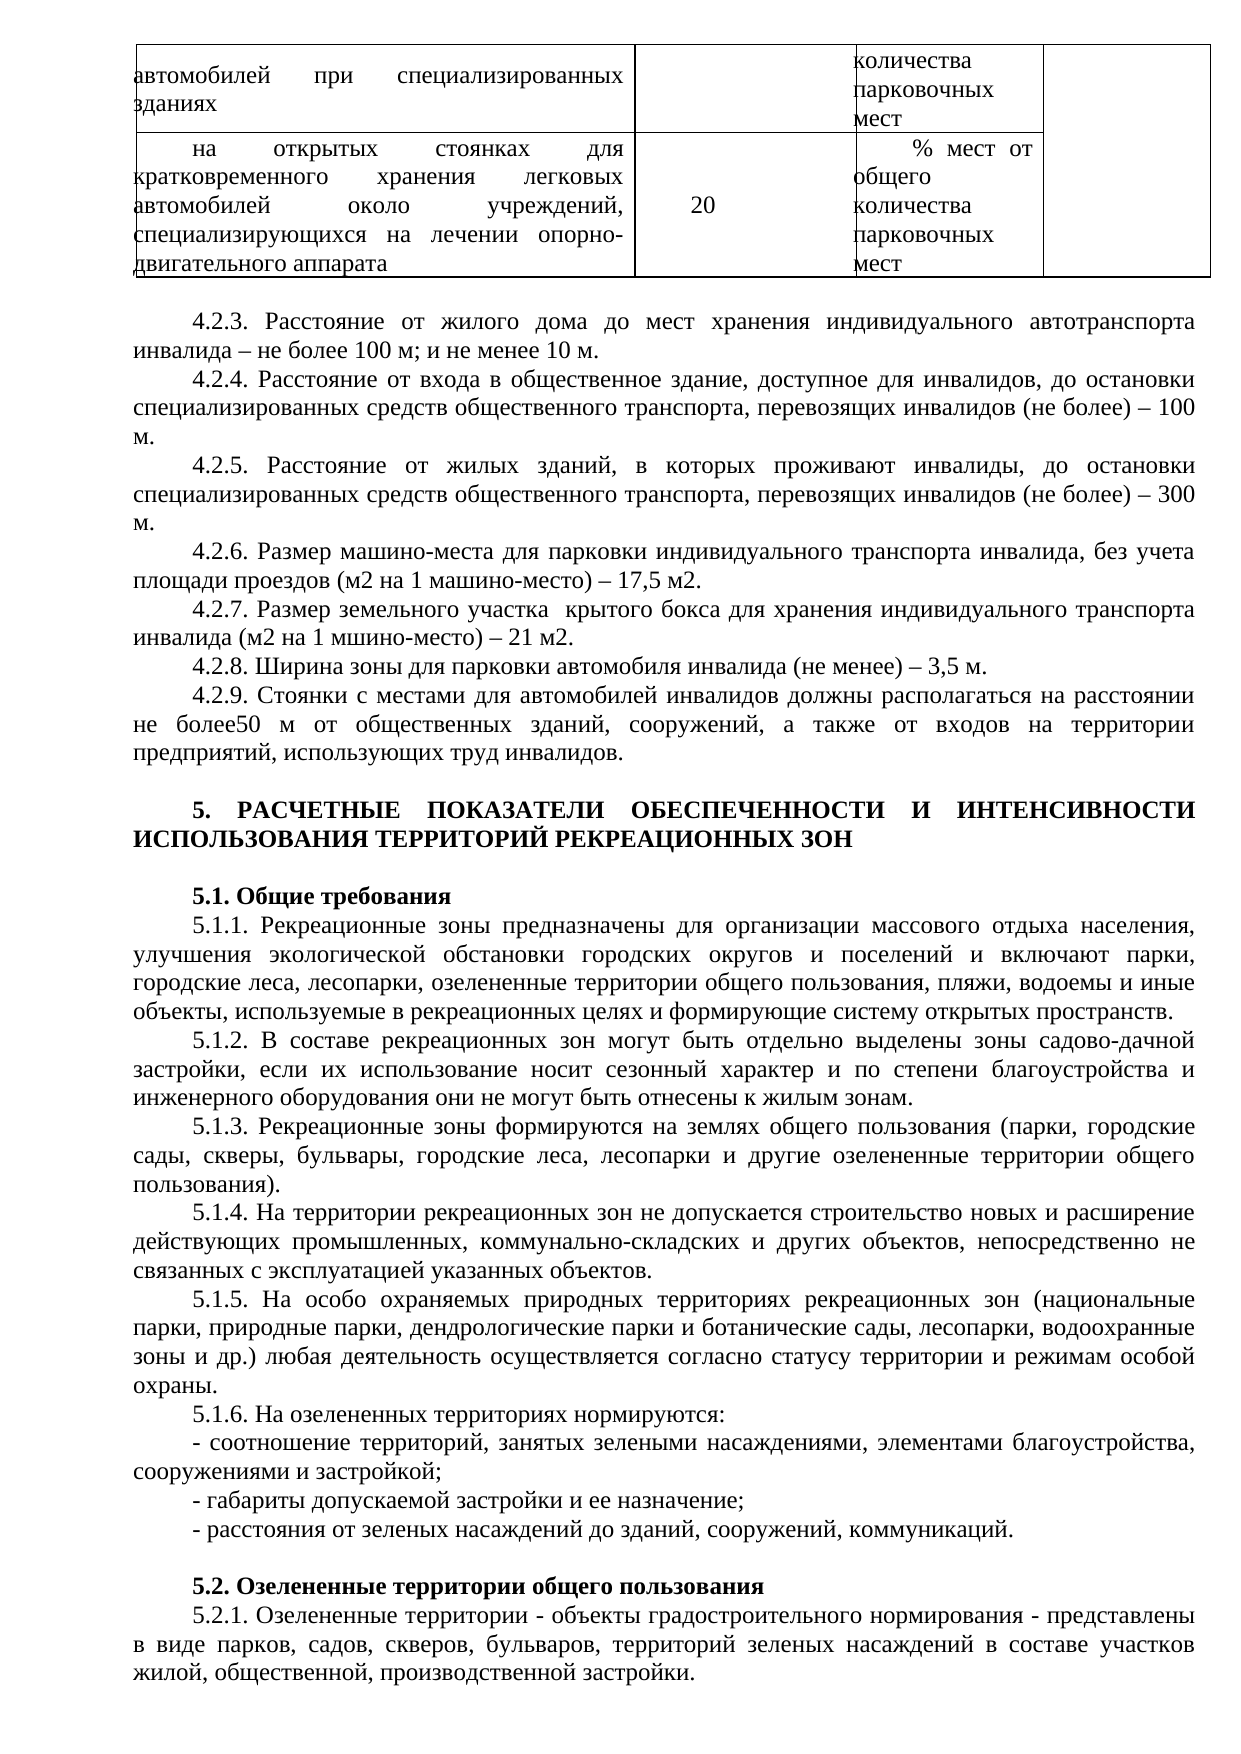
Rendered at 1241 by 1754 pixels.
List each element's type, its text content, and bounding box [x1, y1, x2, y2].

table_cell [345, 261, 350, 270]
text 5.1. Общие требования [133, 881, 1196, 910]
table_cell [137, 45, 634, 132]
text - соотношение территорий, занятых зелеными насаждениями, элементами благоустройства, сооружениями и застройкой; [133, 1427, 1196, 1485]
text 4.2.8. Ширина зоны для парковки автомобиля инвалида (не менее) – 3,5 м. [133, 651, 1196, 680]
text 4.2.4. Расстояние от входа в общественное здание, доступное для инвалидов, до остановки специализированных средств общественного транспорта, перевозящих инвалидов (не более) – 100 м. [133, 364, 1196, 450]
text 5.1.1. Рекреационные зоны предназначены для организации массового отдыха населения, улучшения экологической обстановки городских округов и поселений и включают парки, городские леса, лесопарки, озелененные территории общего пользования, пляжи, водоемы и иные объекты, используемые в рекреационных целях и формирующие систему открытых пространств. [133, 910, 1196, 1025]
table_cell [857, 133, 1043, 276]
text 5.1.4. На территории рекреационных зон не допускается строительство новых и расширение действующих промышленных, коммунально-складских и других объектов, непосредственно не связанных с эксплуатацией указанных объектов. [133, 1197, 1196, 1284]
text 5.2.1. Озелененные территории - объекты градостроительного нормирования - представлены в виде парков, садов, скверов, бульваров, территорий зеленых насаждений в составе участков жилой, общественной, производственной застройки. [133, 1600, 1196, 1686]
text 5.1.2. В составе рекреационных зон могут быть отдельно выделены зоны садово-дачной застройки, если их использование носит сезонный характер и по степени благоустройства и инженерного оборудования они не могут быть отнесены к жилым зонам. [133, 1025, 1196, 1111]
text 4.2.7. Размер земельного участка крытого бокса для хранения индивидуального транспорта инвалида (м2 на 1 мшино-место) – 21 м2. [133, 594, 1196, 651]
text 4.2.5. Расстояние от жилых зданий, в которых проживают инвалиды, до остановки специализированных средств общественного транспорта, перевозящих инвалидов (не более) – 300 м. [133, 450, 1196, 536]
text - расстояния от зеленых насаждений до зданий, сооружений, коммуникаций. [133, 1514, 1196, 1542]
text 5.1.6. На озелененных территориях нормируются: [133, 1399, 1196, 1427]
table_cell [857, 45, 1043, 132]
text - габариты допускаемой застройки и ее назначение; [133, 1485, 1196, 1514]
text 5. РАСЧЕТНЫЕ ПОКАЗАТЕЛИ ОБЕСПЕЧЕННОСТИ И ИНТЕНСИВНОСТИ ИСПОЛЬЗОВАНИЯ ТЕРРИТОРИЙ РЕКРЕАЦИОННЫХ ЗОН [133, 795, 1196, 852]
text 5.1.3. Рекреационные зоны формируются на землях общего пользования (парки, городские сады, скверы, бульвары, городские леса, лесопарки и другие озелененные территории общего пользования). [133, 1111, 1196, 1197]
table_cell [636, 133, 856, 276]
text 4.2.6. Размер машино-места для парковки индивидуального транспорта инвалида, без учета площади проездов (м2 на 1 машино-место) – 17,5 м2. [133, 536, 1196, 594]
text 4.2.3. Расстояние от жилого дома до мест хранения индивидуального автотранспорта инвалида – не более 100 м; и не менее 10 м. [133, 306, 1196, 364]
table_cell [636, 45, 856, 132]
text 5.1.5. На особо охраняемых природных территориях рекреационных зон (национальные парки, природные парки, дендрологические парки и ботанические сады, лесопарки, водоохранные зоны и др.) любая деятельность осуществляется согласно статусу территории и режимам особой охраны. [133, 1284, 1196, 1399]
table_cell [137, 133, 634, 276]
text 4.2.9. Стоянки с местами для автомобилей инвалидов должны располагаться на расстоянии не более50 м от общественных зданий, сооружений, а также от входов на территории предприятий, использующих труд инвалидов. [133, 680, 1196, 766]
text 5.2. Озелененные территории общего пользования [133, 1571, 1196, 1600]
